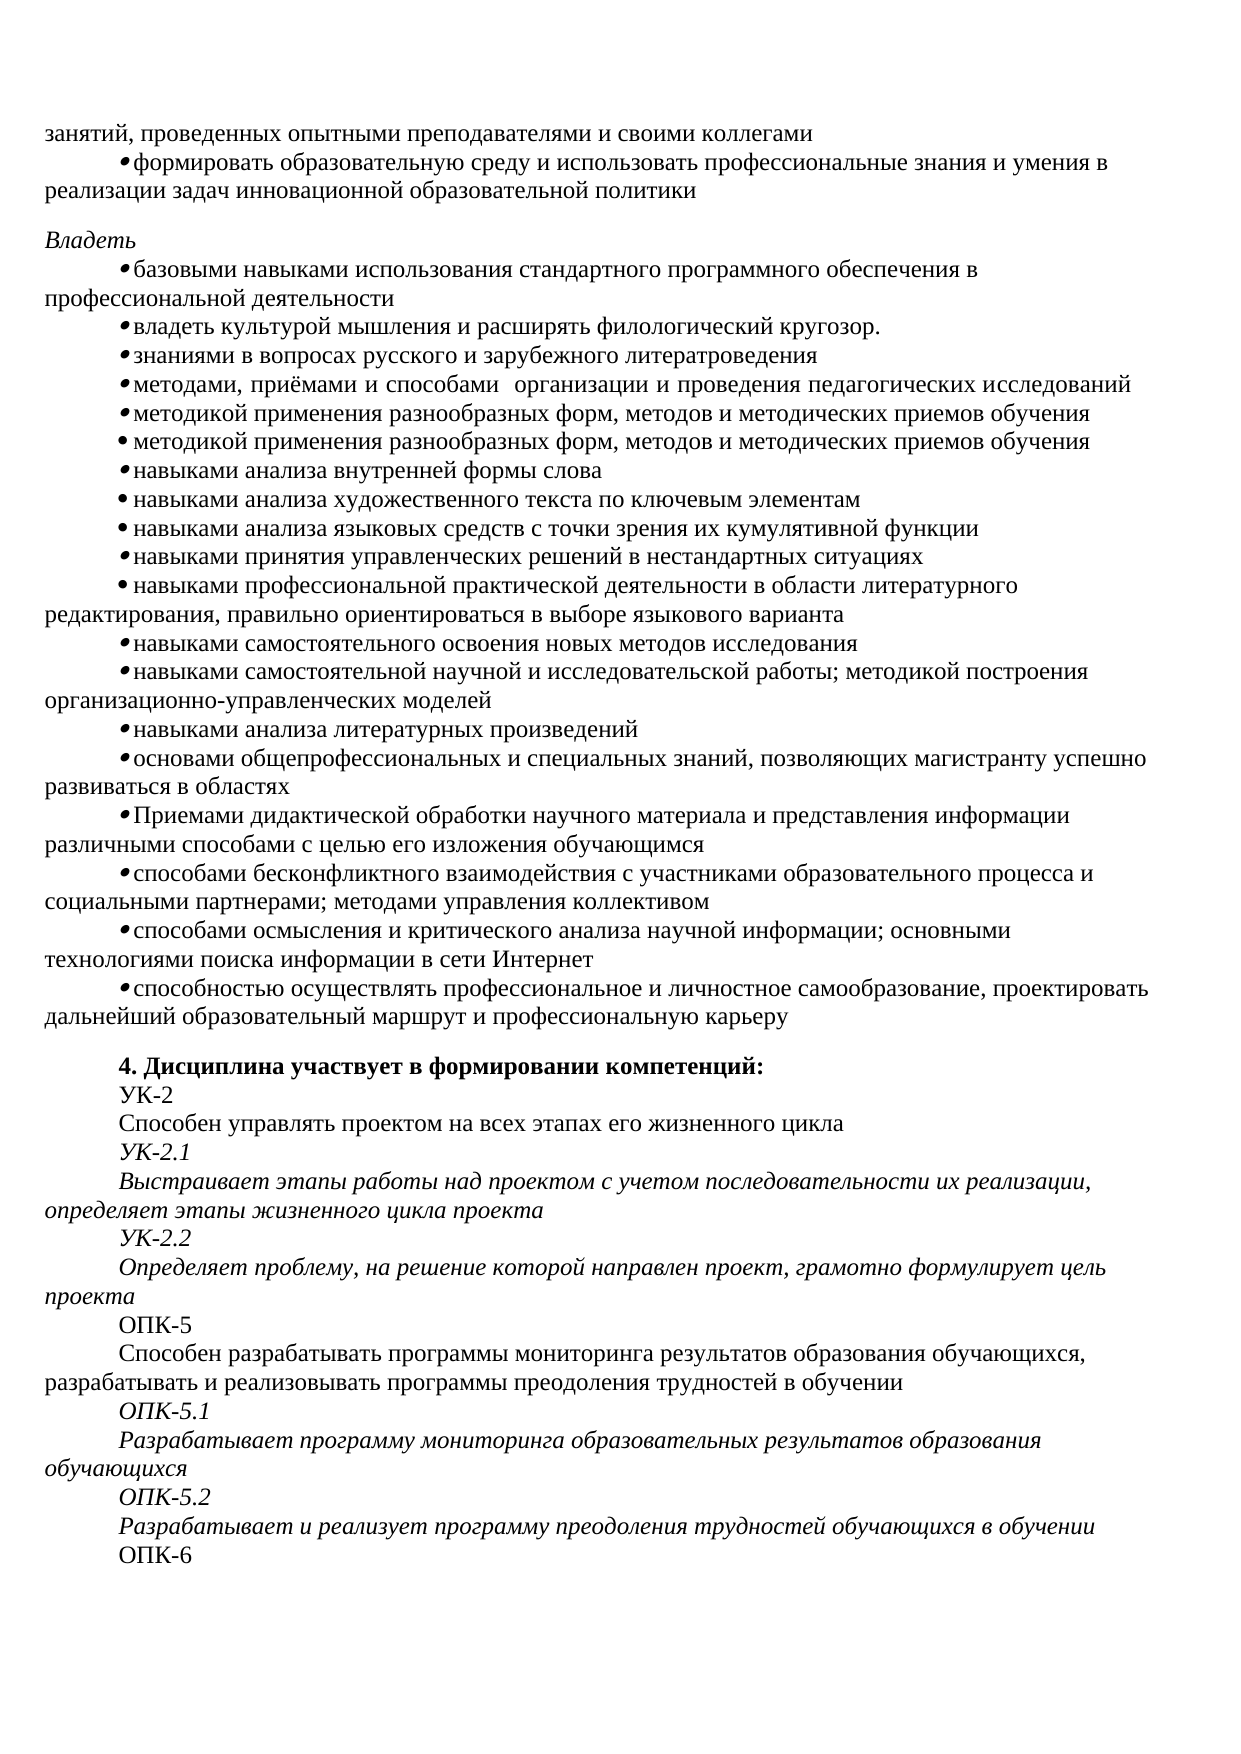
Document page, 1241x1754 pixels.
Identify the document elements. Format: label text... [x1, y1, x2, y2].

list знаниями в вопросах русского и зарубежного литератроведения [44, 340, 1152, 369]
list методикой применения разнообразных форм, методов и методических приемов обучения [44, 398, 1152, 426]
list основами общепрофессиональных и специальных знаний, позволяющих магистранту успешно развиваться в областях [44, 743, 1152, 800]
text Способен разрабатывать программы мониторинга результатов образования обучающихся, разрабатывать и реализовывать программы преодоления трудностей в обучении [44, 1338, 1152, 1396]
list навыками анализа литературных произведений [44, 714, 1152, 743]
text Способен управлять проектом на всех этапах его жизненного цикла [44, 1108, 1152, 1137]
list методикой применения разнообразных форм, методов и методических приемов обучения [44, 426, 1152, 455]
text Разрабатывает и реализует программу преодоления трудностей обучающихся в обучении [44, 1511, 1152, 1540]
text ОПК-6 [44, 1540, 1152, 1568]
list навыками профессиональной практической деятельности в области литературного редактирования, правильно ориентироваться в выборе языкового варианта [44, 570, 1152, 628]
text Выстраивает этапы работы над проектом с учетом последовательности их реализации, определяет этапы жизненного цикла проекта [44, 1166, 1152, 1223]
list Приемами дидактической обработки научного материала и представления информации различными способами с целью его изложения обучающимся [44, 800, 1152, 858]
list формировать образовательную среду и использовать профессиональные знания и умения в реализации задач инновационной образовательной политики [44, 147, 1152, 204]
text УК-2 [44, 1080, 1152, 1108]
text Владеть [44, 225, 1152, 254]
text ОПК-5 [44, 1310, 1152, 1338]
list навыками анализа языковых средств с точки зрения их кумулятивной функции [44, 513, 1152, 541]
text УК-2.1 [44, 1137, 1152, 1166]
list навыками самостоятельного освоения новых методов исследования [44, 628, 1152, 656]
list методами, приёмами и способами организации и проведения педагогических исследований [44, 369, 1152, 398]
list способами осмысления и критического анализа научной информации; основными технологиями поиска информации в сети Интернет [44, 915, 1152, 973]
text ОПК-5.1 [44, 1396, 1152, 1425]
list владеть культурой мышления и расширять филологический кругозор. [44, 311, 1152, 340]
list навыками самостоятельной научной и исследовательской работы; методикой построения организационно-управленческих моделей [44, 656, 1152, 714]
list навыками анализа художественного текста по ключевым элементам [44, 484, 1152, 513]
list навыками анализа внутренней формы слова [44, 455, 1152, 484]
text ОПК-5.2 [44, 1482, 1152, 1511]
list способами бесконфликтного взаимодействия с участниками образовательного процесса и социальными партнерами; методами управления коллективом [44, 858, 1152, 915]
list способностью осуществлять профессиональное и личностное самообразование, проектировать дальнейший образовательный маршрут и профессиональную карьеру [44, 973, 1152, 1030]
list навыками принятия управленческих решений в нестандартных ситуациях [44, 541, 1152, 570]
text УК-2.2 [44, 1223, 1152, 1252]
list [44, 118, 1152, 147]
text 4. Дисциплина участвует в формировании компетенций: [44, 1051, 1152, 1080]
text Разрабатывает программу мониторинга образовательных результатов образования обучающихся [44, 1425, 1152, 1482]
list базовыми навыками использования стандартного программного обеспечения в профессиональной деятельности [44, 254, 1152, 311]
text Определяет проблему, на решение которой направлен проект, грамотно формулирует цель проекта [44, 1252, 1152, 1310]
